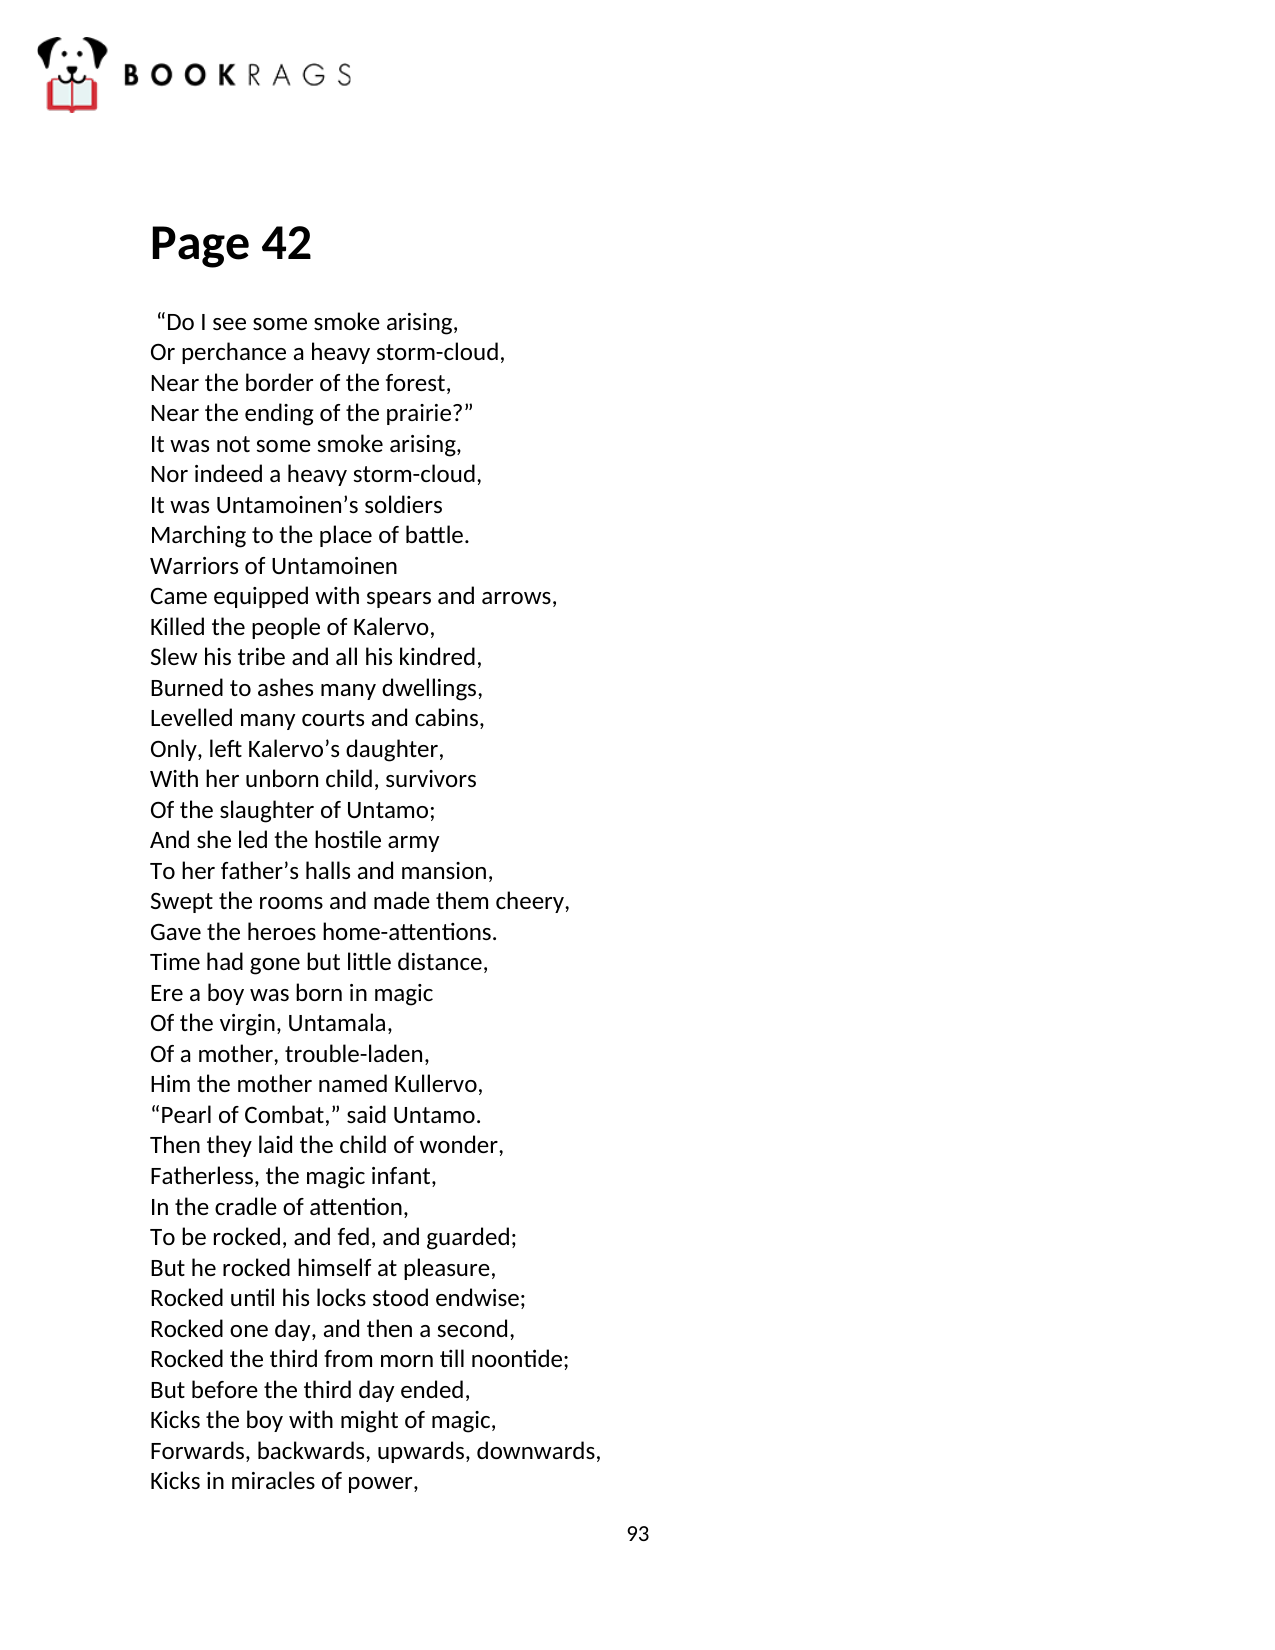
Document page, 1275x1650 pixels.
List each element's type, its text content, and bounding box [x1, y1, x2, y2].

text Page 42 [150, 150, 1125, 272]
picture [37, 37, 351, 113]
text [150, 306, 1125, 1496]
